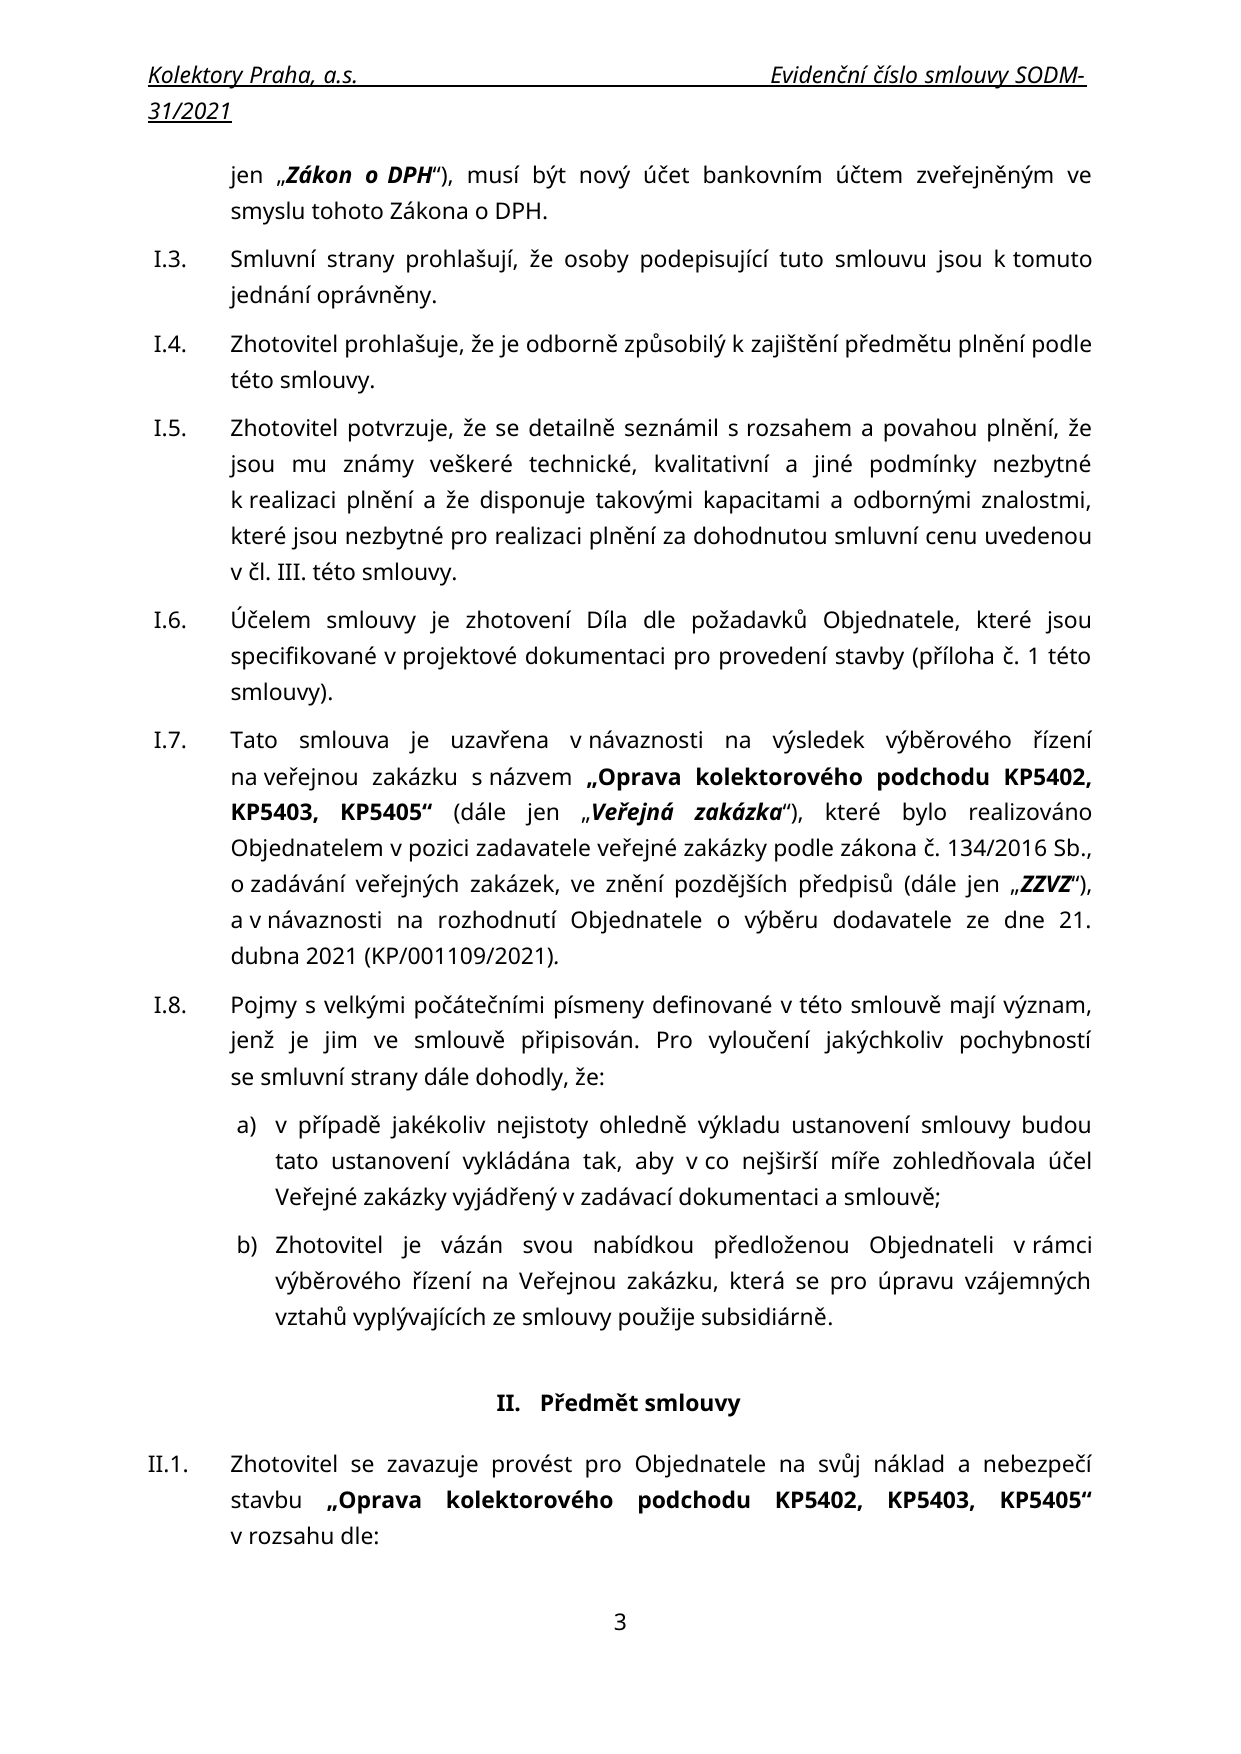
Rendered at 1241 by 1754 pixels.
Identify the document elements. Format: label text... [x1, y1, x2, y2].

list Zhotovitel se zavazuje provést pro Objednatele na svůj náklad a nebezpečí stavbu „Oprava kolektorového podchodu KP5402, KP5403, KP5405“ v rozsahu dle: [148, 1448, 1092, 1551]
list Účelem smlouvy je zhotovení Díla dle požadavků Objednatele, které jsou specifikované v projektové dokumentaci pro provedení stavby (příloha č. 1 této smlouvy). [154, 604, 1092, 707]
list Předmět smlouvy [166, 1387, 1095, 1418]
list Pojmy s velkými počátečními písmeny definované v této smlouvě mají význam, jenž je jim ve smlouvě připisován. Pro vyloučení jakýchkoliv pochybností se smluvní strany dále dohodly, že: [154, 988, 1092, 1092]
list Zhotovitel potvrzuje, že se detailně seznámil s rozsahem a povahou plnění, že jsou mu známy veškeré technické, kvalitativní a jiné podmínky nezbytné k realizaci plnění a že disponuje takovými kapacitami a odbornými znalostmi, které jsou nezbytné pro realizaci plnění za dohodnutou smluvní cenu uvedenou v čl. III. této smlouvy. [154, 412, 1092, 587]
list v případě jakékoliv nejistoty ohledně výkladu ustanovení smlouvy budou tato ustanovení vykládána tak, aby v co nejširší míře zohledňovala účel Veřejné zakázky vyjádřený v zadávací dokumentaci a smlouvě; [236, 1109, 1092, 1212]
list Zhotovitel prohlašuje, že je odborně způsobilý k zajištění předmětu plnění podle této smlouvy. [154, 328, 1092, 395]
list Tato smlouva je uzavřena v návaznosti na výsledek výběrového řízení na veřejnou zakázku s názvem „Oprava kolektorového podchodu KP5402, KP5403, KP5405“ (dále jen „Veřejná zakázka“), které bylo realizováno Objednatelem v pozici zadavatele veřejné zakázky podle zákona č. 134/2016 Sb., o zadávání veřejných zakázek, ve znění pozdějších předpisů (dále jen „ZZVZ“), a v návaznosti na rozhodnutí Objednatele o výběru dodavatele ze dne 21. dubna 2021 (KP/001109/2021). [154, 724, 1092, 971]
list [154, 159, 1092, 226]
list Smluvní strany prohlašují, že osoby podepisující tuto smlouvu jsou k tomuto jednání oprávněny. [154, 243, 1092, 310]
list Zhotovitel je vázán svou nabídkou předloženou Objednateli v rámci výběrového řízení na Veřejnou zakázku, která se pro úpravu vzájemných vztahů vyplývajících ze smlouvy použije subsidiárně. [236, 1229, 1092, 1332]
